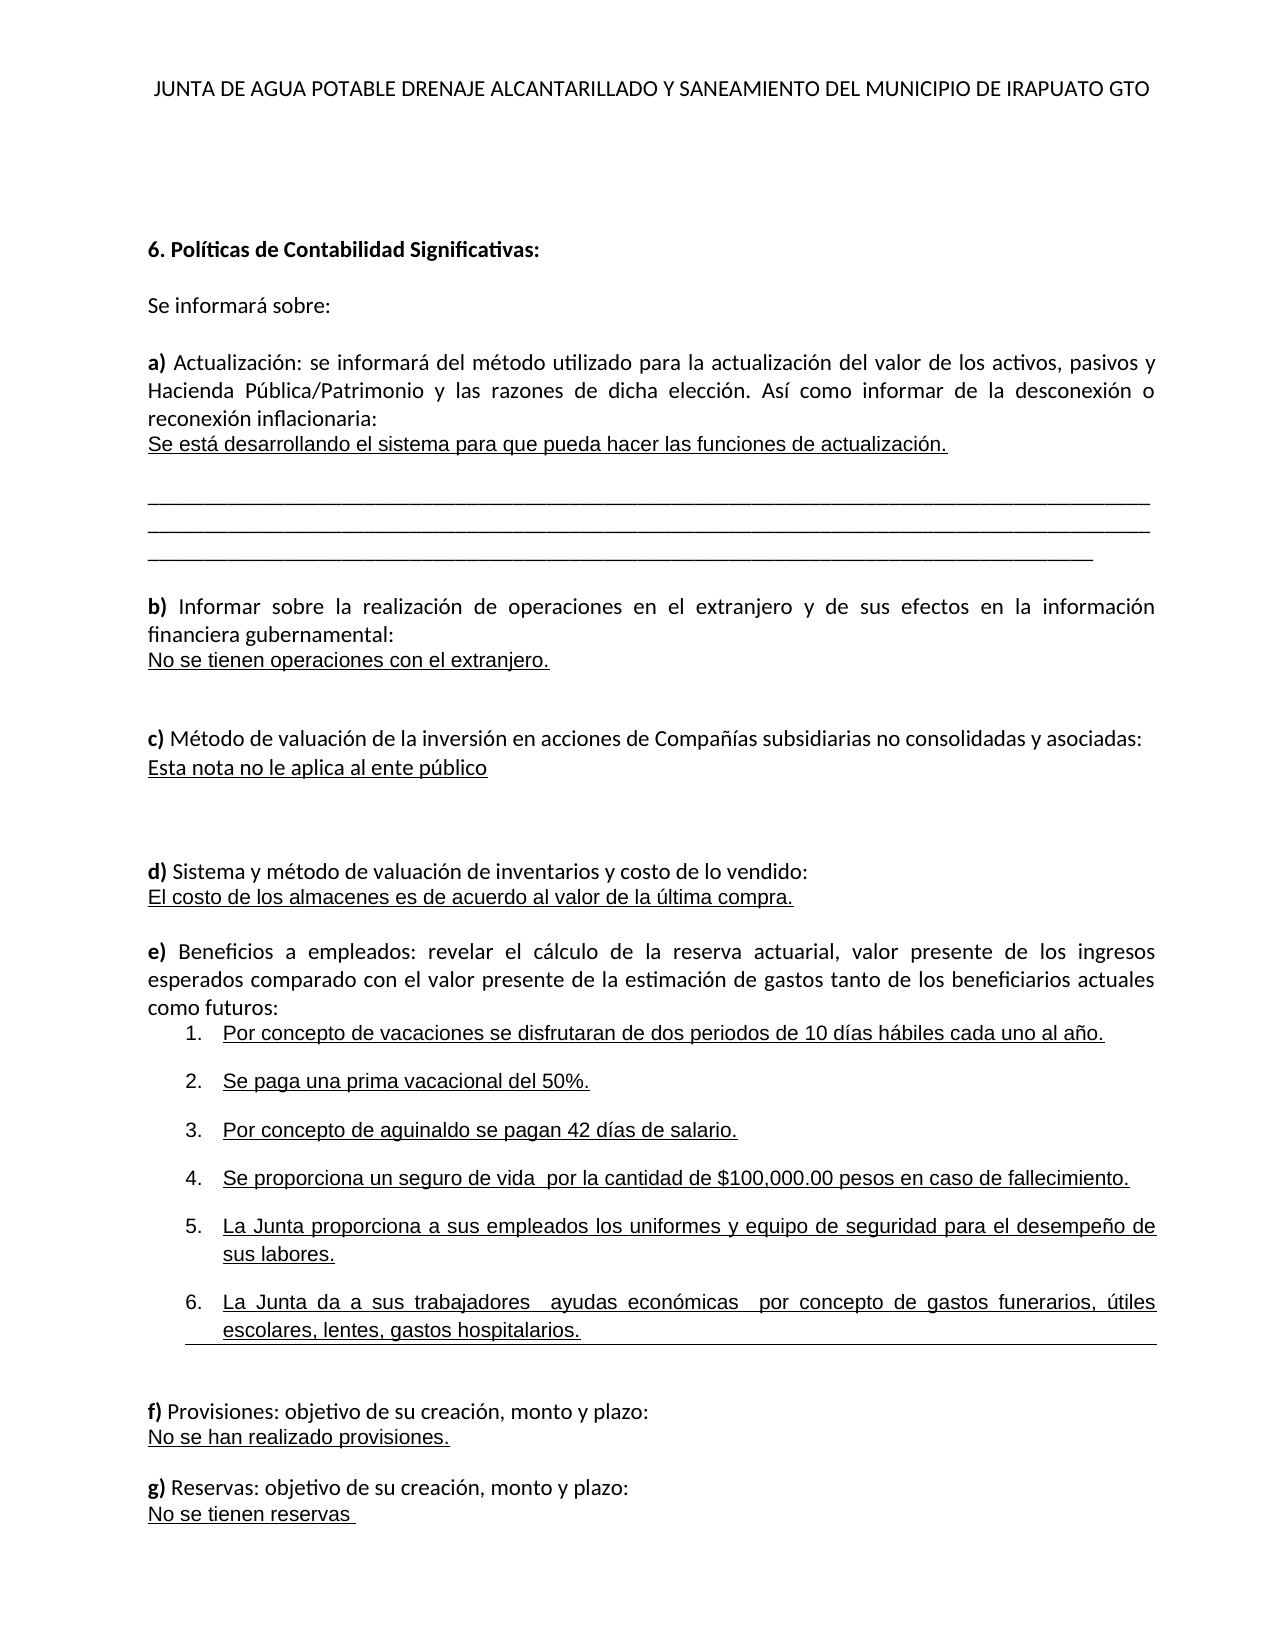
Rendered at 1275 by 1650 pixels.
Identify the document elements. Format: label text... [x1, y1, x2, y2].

text Se informará sobre: [148, 292, 1157, 320]
text b) Informar sobre la realización de operaciones en el extranjero y de sus efectos en la información financiera gubernamental: [148, 592, 1157, 648]
text No se tienen operaciones con el extranjero. [148, 648, 1157, 672]
text a) Actualización: se informará del método utilizado para la actualización del valor de los activos, pasivos y Hacienda Pública/Patrimonio y las razones de dicha elección. Así como informar de la desconexión o reconexión inflacionaria: [148, 348, 1157, 432]
list La Junta proporciona a sus empleados los uniformes y equipo de seguridad para el desempeño de sus labores. [185, 1214, 1157, 1266]
list La Junta da a sus trabajadores ayudas económicas por concepto de gastos funerarios, útiles escolares, lentes, gastos hospitalarios. [185, 1290, 1157, 1344]
text 6. Políticas de Contabilidad Significativas: [148, 236, 1157, 264]
list Por concepto de aguinaldo se pagan 42 días de salario. [185, 1118, 1157, 1142]
text El costo de los almacenes es de acuerdo al valor de la última compra. [148, 885, 1157, 909]
text e) Beneficios a empleados: revelar el cálculo de la reserva actuarial, valor presente de los ingresos esperados comparado con el valor presente de la estimación de gastos tanto de los beneficiarios actuales como futuros: [148, 937, 1157, 1021]
text No se han realizado provisiones. [148, 1425, 1157, 1449]
text Esta nota no le aplica al ente público [148, 753, 1157, 781]
list Se proporciona un seguro de vida por la cantidad de $100,000.00 pesos en caso de fallecimiento. [185, 1166, 1157, 1190]
text f) Provisiones: objetivo de su creación, monto y plazo: [148, 1397, 1157, 1425]
text c) Método de valuación de la inversión en acciones de Compañías subsidiarias no consolidadas y asociadas: [148, 724, 1157, 753]
text Se está desarrollando el sistema para que pueda hacer las funciones de actualización. [148, 432, 1157, 456]
text d) Sistema y método de valuación de inventarios y costo de lo vendido: [148, 857, 1157, 885]
text ___________________________________________________________________________________________________________________________________________________________________________________________________________________________________________________________________ [148, 480, 1157, 564]
text g) Reservas: objetivo de su creación, monto y plazo: [148, 1473, 1157, 1502]
list Por concepto de vacaciones se disfrutaran de dos periodos de 10 días hábiles cada uno al año. [185, 1021, 1157, 1045]
text No se tienen reservas [148, 1502, 1157, 1526]
list Se paga una prima vacacional del 50%. [185, 1069, 1157, 1093]
